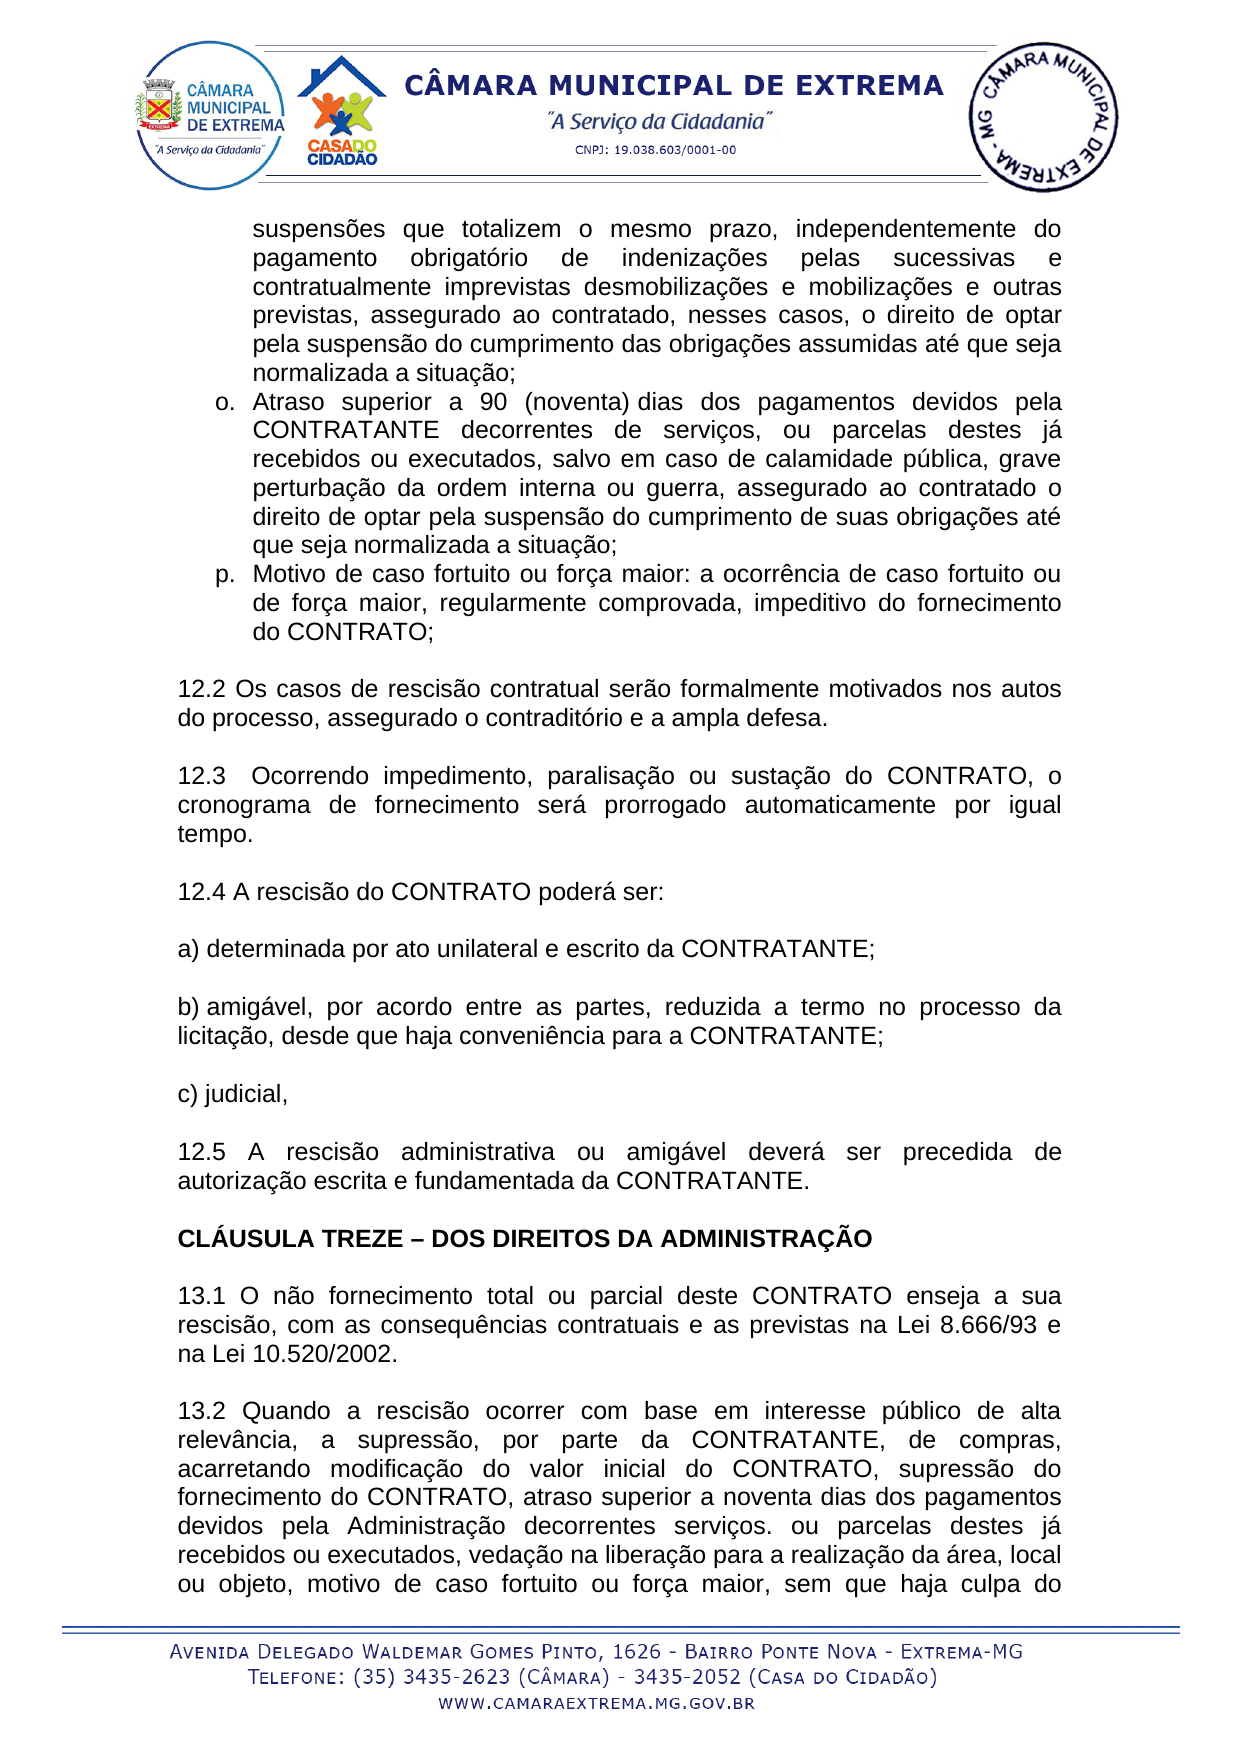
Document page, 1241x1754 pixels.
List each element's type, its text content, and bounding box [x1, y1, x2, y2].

text CLÁUSULA TREZE – DOS DIREITOS DA ADMINISTRAÇÃO [177, 1223, 1063, 1252]
picture [46, 1615, 1194, 1724]
text b) amigável, por acordo entre as partes, reduzida a termo no processo da licitação, desde que haja conveniência para a CONTRATANTE; [177, 992, 1063, 1050]
list Atraso superior a 90 (noventa) dias dos pagamentos devidos pela CONTRATANTE decorrentes de serviços, ou parcelas destes já recebidos ou executados, salvo em caso de calamidade pública, grave perturbação da ordem interna ou guerra, assegurado ao contratado o direito de optar pela suspensão do cumprimento de suas obrigações até que seja normalizada a situação; [215, 386, 1063, 559]
text 12.5 A rescisão administrativa ou amigável deverá ser precedida de autorização escrita e fundamentada da CONTRATANTE. [177, 1137, 1063, 1194]
text 13.1 O não fornecimento total ou parcial deste CONTRATO enseja a sua rescisão, com as consequências contratuais e as previstas na Lei 8.666/93 e na Lei 10.520/2002. [177, 1338, 1063, 1367]
text 12.2 Os casos de rescisão contratual serão formalmente motivados nos autos do processo, assegurado o contraditório e a ampla defesa. [177, 674, 1063, 732]
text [177, 1396, 1063, 1597]
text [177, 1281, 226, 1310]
text a) determinada por ato unilateral e escrito da CONTRATANTE; [177, 934, 1063, 963]
text c) judicial, [177, 1079, 1063, 1108]
picture [124, 30, 1123, 221]
list Motivo de caso fortuito ou força maior: a ocorrência de caso fortuito ou de força maior, regularmente comprovada, impeditivo do fornecimento do CONTRATO; [215, 559, 1063, 645]
list Ocorrendo impedimento, paralisação ou sustação do CONTRATO, o cronograma de fornecimento será prorrogado automaticamente por igual tempo. [177, 761, 1063, 847]
text 12.4 A rescisão do CONTRATO poderá ser: [177, 876, 1063, 905]
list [215, 214, 1063, 386]
